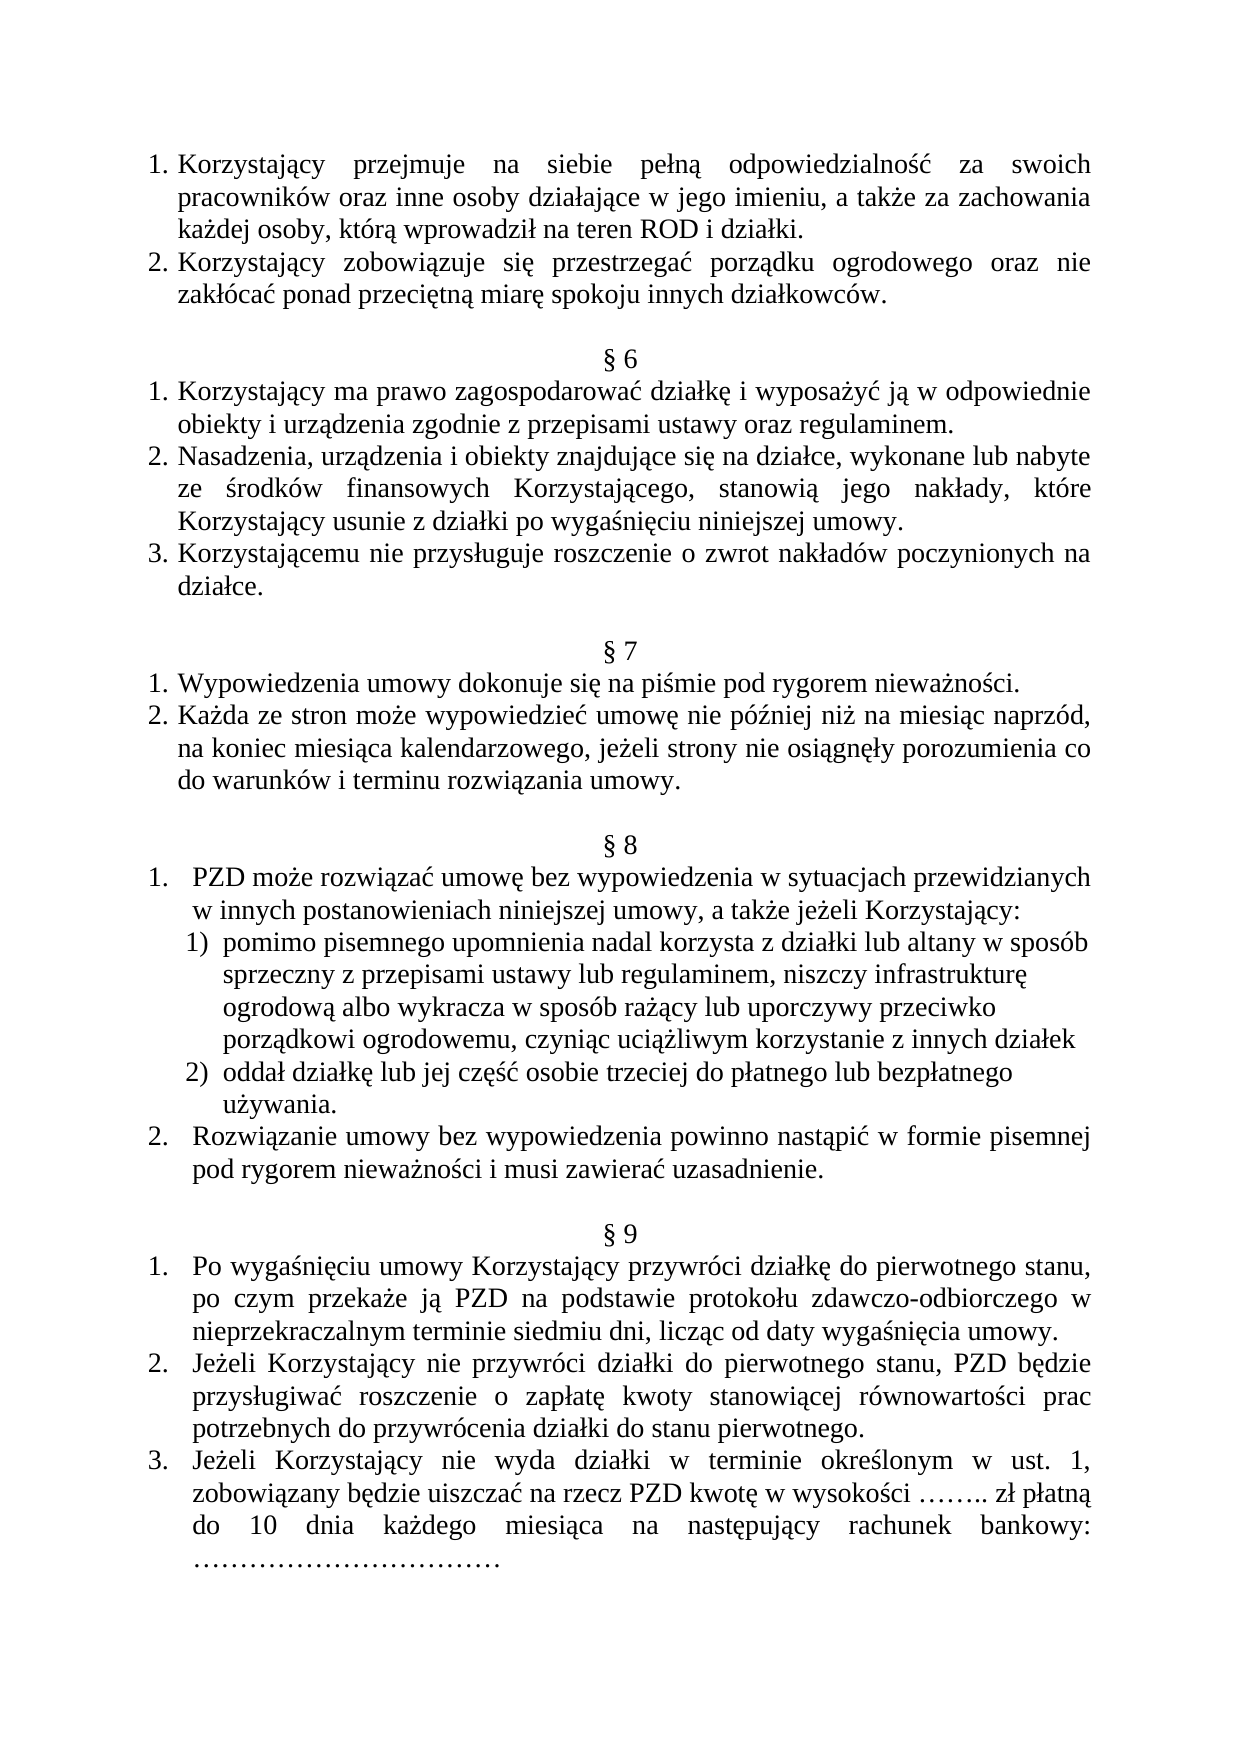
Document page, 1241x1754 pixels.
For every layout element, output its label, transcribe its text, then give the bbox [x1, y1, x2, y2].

list pomimo pisemnego upomnienia nadal korzysta z działki lub altany w sposób sprzeczny z przepisami ustawy lub regulaminem, niszczy infrastrukturę ogrodową albo wykracza w sposób rażący lub uporczywy przeciwko porządkowi ogrodowemu, czyniąc uciążliwym korzystanie z innych działek [185, 925, 1093, 1055]
list Jeżeli Korzystający nie wyda działki w terminie określonym w ust. 1, zobowiązany będzie uiszczać na rzecz PZD kwotę w wysokości …….. zł płatną do 10 dnia każdego miesiąca na następujący rachunek bankowy: …………………………… [148, 1443, 1093, 1573]
text § 6 [148, 342, 1093, 374]
list Jeżeli Korzystający nie przywróci działki do pierwotnego stanu, PZD będzie przysługiwać roszczenie o zapłatę kwoty stanowiącej równowartości prac potrzebnych do przywrócenia działki do stanu pierwotnego. [148, 1346, 1093, 1443]
list Korzystający przejmuje na siebie pełną odpowiedzialność za swoich pracowników oraz inne osoby działające w jego imieniu, a także za zachowania każdej osoby, którą wprowadził na teren ROD i działki. [148, 148, 1093, 245]
list PZD może rozwiązać umowę bez wypowiedzenia w sytuacjach przewidzianych w innych postanowieniach niniejszej umowy, a także jeżeli Korzystający: [148, 860, 1093, 925]
list Korzystający zobowiązuje się przestrzegać porządku ogrodowego oraz nie zakłócać ponad przeciętną miarę spokoju innych działkowców. [148, 245, 1093, 309]
list Korzystający ma prawo zagospodarować działkę i wyposażyć ją w odpowiednie obiekty i urządzenia zgodnie z przepisami ustawy oraz regulaminem. [148, 374, 1093, 439]
list Wypowiedzenia umowy dokonuje się na piśmie pod rygorem nieważności. [148, 666, 1093, 698]
list Każda ze stron może wypowiedzieć umowę nie później niż na miesiąc naprzód, na koniec miesiąca kalendarzowego, jeżeli strony nie osiągnęły porozumienia co do warunków i terminu rozwiązania umowy. [148, 698, 1093, 796]
list Po wygaśnięciu umowy Korzystający przywróci działkę do pierwotnego stanu, po czym przekaże ją PZD na podstawie protokołu zdawczo-odbiorczego w nieprzekraczalnym terminie siedmiu dni, licząc od daty wygaśnięcia umowy. [148, 1249, 1093, 1346]
list oddał działkę lub jej część osobie trzeciej do płatnego lub bezpłatnego używania. [185, 1055, 1093, 1119]
list Nasadzenia, urządzenia i obiekty znajdujące się na działce, wykonane lub nabyte ze środków finansowych Korzystającego, stanowią jego nakłady, które Korzystający usunie z działki po wygaśnięciu niniejszej umowy. [148, 439, 1093, 536]
list § 7 [148, 633, 1093, 666]
list Rozwiązanie umowy bez wypowiedzenia powinno nastąpić w formie pisemnej pod rygorem nieważności i musi zawierać uzasadnienie. [148, 1119, 1093, 1184]
text § 9 [148, 1217, 1093, 1249]
list § 8 [148, 828, 1093, 860]
list Korzystającemu nie przysługuje roszczenie o zwrot nakładów poczynionych na działce. [148, 536, 1093, 601]
